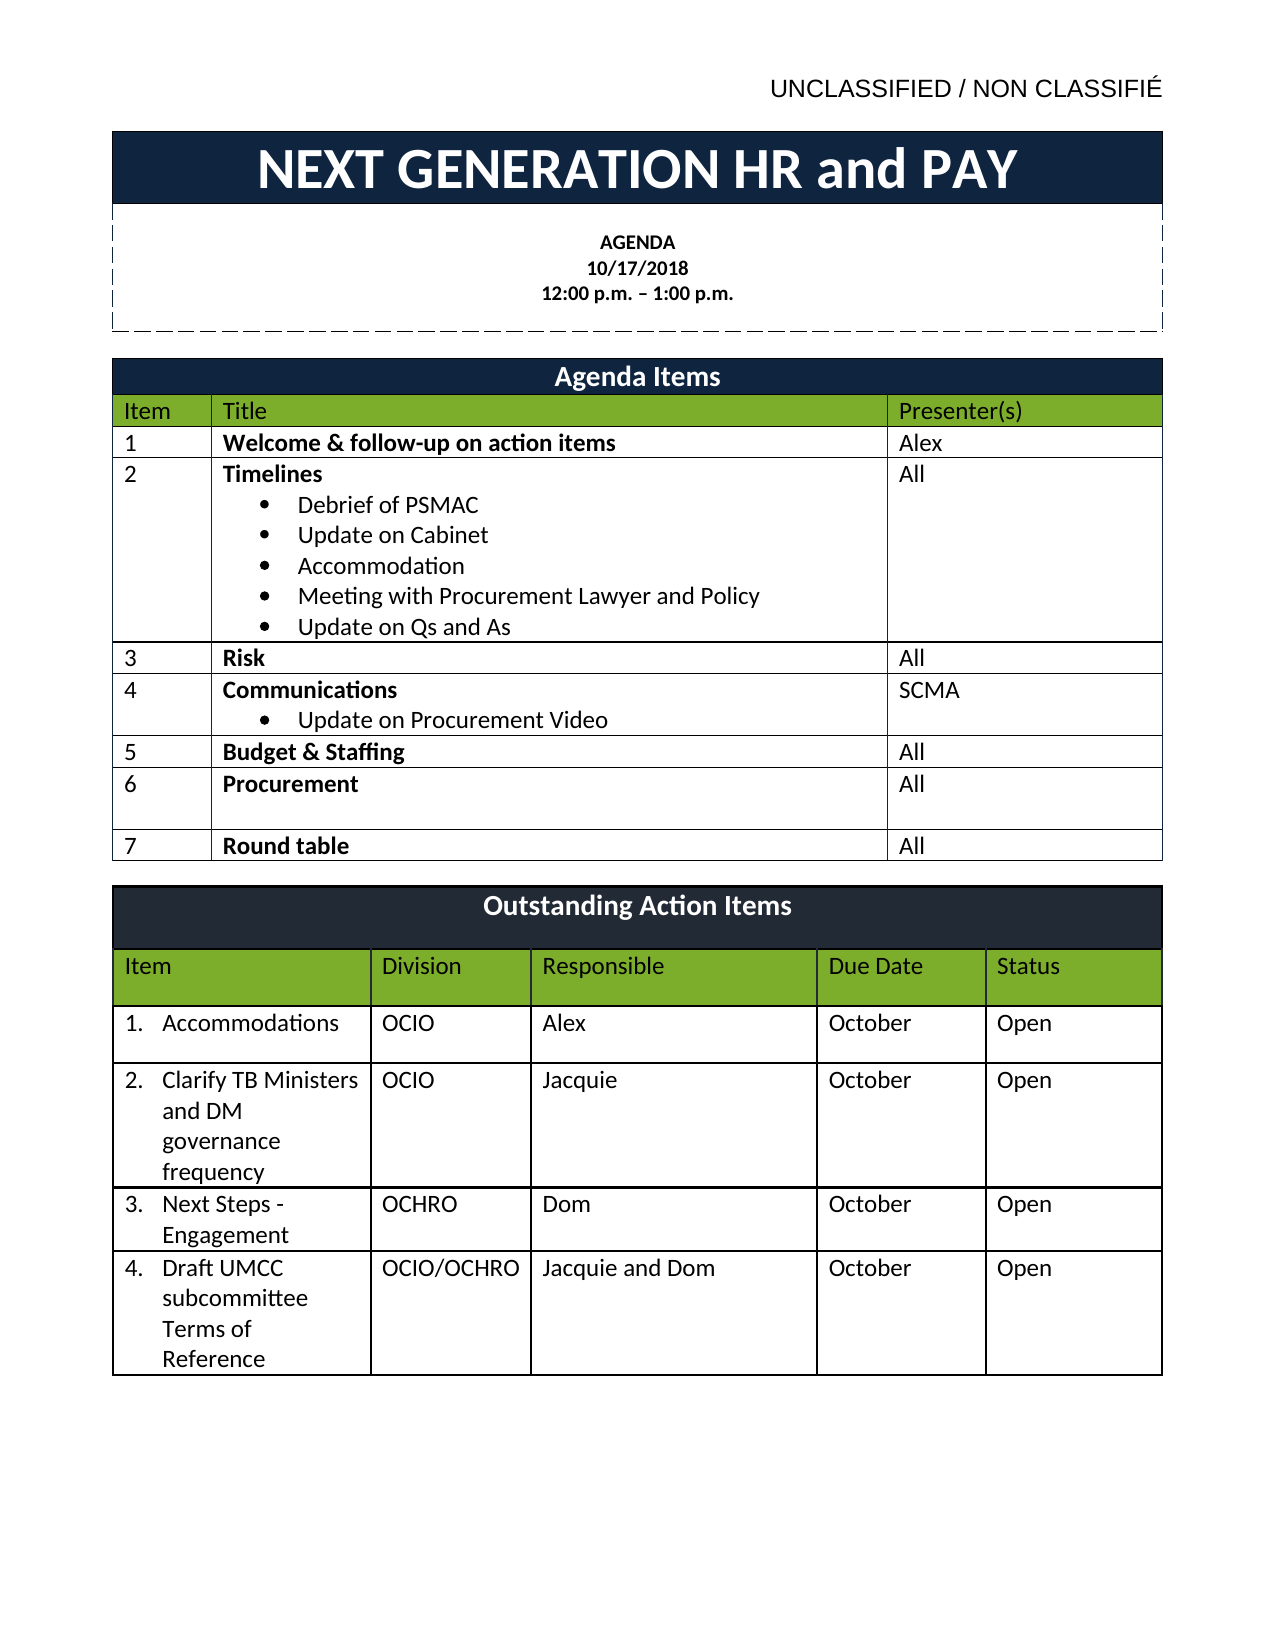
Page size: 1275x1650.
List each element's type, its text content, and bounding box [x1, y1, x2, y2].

table_cell Jacquie and Dom [532, 1252, 816, 1374]
table_cell Budget & Staffing [212, 736, 887, 767]
table_cell Clarify TB Ministers and DM governance frequency [114, 1064, 370, 1186]
table_cell 7 [113, 830, 211, 860]
table_cell All [888, 458, 1162, 641]
table_cell SCMA [888, 674, 1162, 735]
table_cell Open [987, 1252, 1161, 1374]
table_cell October [818, 1064, 985, 1186]
table_cell Division [372, 950, 530, 1005]
table_cell October [818, 1007, 985, 1062]
table_cell October [818, 1252, 985, 1374]
table_cell Alex [532, 1007, 816, 1062]
table_header Agenda Items [113, 359, 1162, 394]
table_cell Dom [532, 1189, 816, 1249]
table_cell Status [987, 950, 1161, 1005]
table_cell OCIO/OCHRO [372, 1252, 530, 1374]
table_cell All [888, 643, 1162, 673]
table_cell 6 [113, 768, 211, 829]
table_cell All [888, 768, 1162, 829]
table_cell AGENDA 10/17/2018 12:00 p.m. – 1:00 p.m. [113, 204, 1162, 331]
table_cell Presenter(s) [888, 395, 1162, 426]
table_header Outstanding Action Items [114, 888, 1161, 948]
table_cell 5 [113, 736, 211, 767]
table_cell Draft UMCC subcommittee Terms of Reference [114, 1252, 370, 1374]
table_cell 1 [113, 427, 211, 457]
table_cell Procurement [212, 768, 887, 829]
table_cell Jacquie [532, 1064, 816, 1186]
table_cell All [888, 830, 1162, 860]
table_cell 2 [113, 458, 211, 641]
table_cell Responsible [532, 950, 816, 1005]
table_cell Item [113, 395, 211, 426]
table_cell Item [114, 950, 370, 1005]
table_cell 4 [113, 674, 211, 735]
table_cell Open [987, 1007, 1161, 1062]
table_header NEXT GENERATION HR and PAY [113, 132, 1162, 203]
table_cell OCIO [372, 1007, 530, 1062]
table_cell October [818, 1189, 985, 1249]
table_cell All [888, 736, 1162, 767]
table_cell Next Steps - Engagement [114, 1189, 370, 1249]
table_cell 3 [113, 643, 211, 673]
table_cell Communications Update on Procurement Video [212, 674, 887, 735]
table_cell OCHRO [372, 1189, 530, 1249]
table_cell Open [987, 1189, 1161, 1249]
table_cell Due Date [818, 950, 985, 1005]
table_cell Alex [888, 427, 1162, 457]
table_cell Timelines Debrief of PSMAC Update on Cabinet Accommodation Meeting with Procurement Lawyer and Policy Update on Qs and As [212, 458, 887, 641]
table_cell Round table [212, 830, 887, 860]
table_cell Open [987, 1064, 1161, 1186]
table_cell Title [212, 395, 887, 426]
table_cell OCIO [372, 1064, 530, 1186]
table_cell Welcome & follow-up on action items [212, 427, 887, 457]
table_cell Risk [212, 643, 887, 673]
table_cell Accommodations [114, 1007, 370, 1062]
